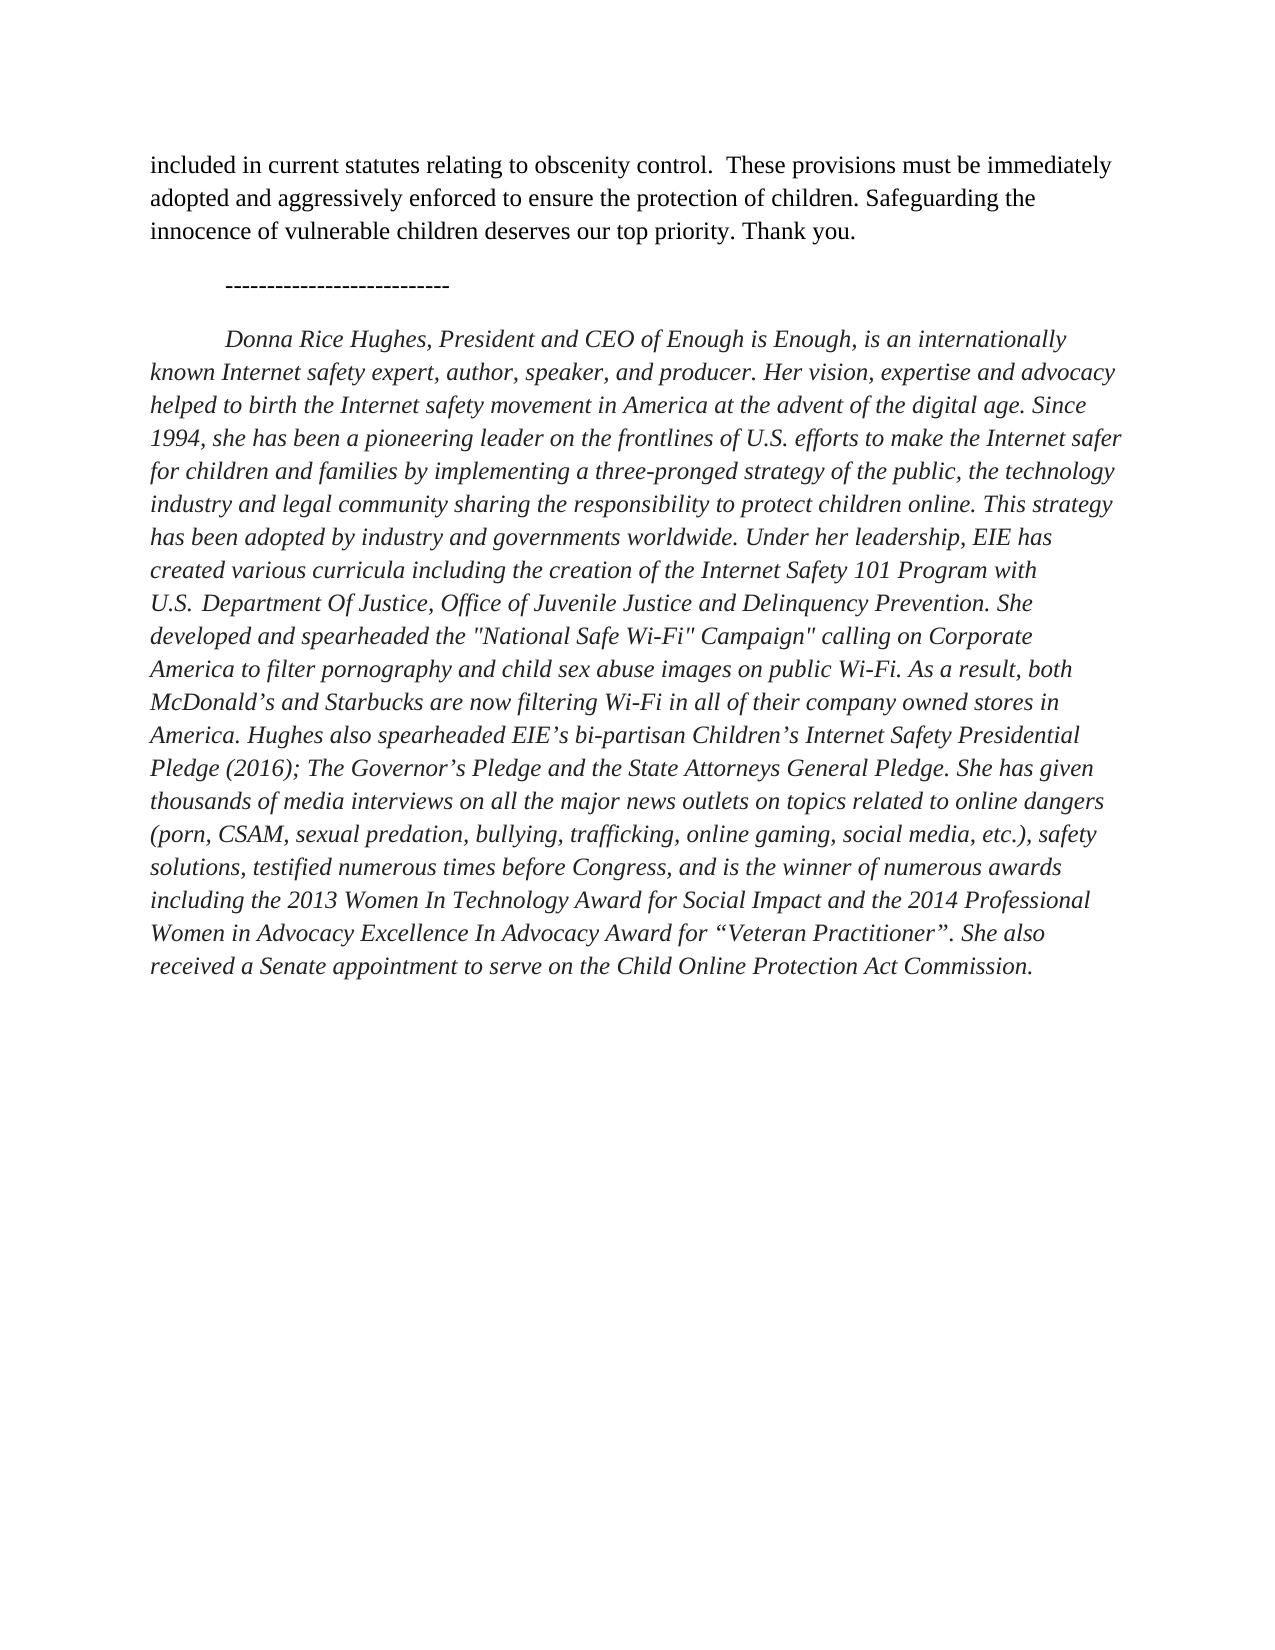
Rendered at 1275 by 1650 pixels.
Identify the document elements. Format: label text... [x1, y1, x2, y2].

text --------------------------- [150, 270, 1125, 299]
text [150, 150, 1125, 245]
text Donna Rice Hughes, President and CEO of Enough is Enough, is an internationally known Internet safety expert, author, speaker, and producer. Her vision, expertise and advocacy helped to birth the Internet safety movement in America at the advent of the digital age. Since 1994, she has been a pioneering leader on the frontlines of U.S. efforts to make the Internet safer for children and families by implementing a three-pronged strategy of the public, the technology industry and legal community sharing the responsibility to protect children online. This strategy has been adopted by industry and governments worldwide. Under her leadership, EIE has created various curricula including the creation of the Internet Safety 101 Program with U.S. Department Of Justice, Office of Juvenile Justice and Delinquency Prevention. She developed and spearheaded the "National Safe Wi-Fi" Campaign" calling on Corporate America to filter pornography and child sex abuse images on public Wi-Fi. As a result, both McDonald’s and Starbucks are now filtering Wi-Fi in all of their company owned stores in America. Hughes also spearheaded EIE’s bi-partisan Children’s Internet Safety Presidential Pledge (2016); The Governor’s Pledge and the State Attorneys General Pledge. She has given thousands of media interviews on all the major news outlets on topics related to online dangers (porn, CSAM, sexual predation, bullying, trafficking, online gaming, social media, etc.), safety solutions, testified numerous times before Congress, and is the winner of numerous awards including the 2013 Women In Technology Award for Social Impact and the 2014 Professional Women in Advocacy Excellence In Advocacy Award for “Veteran Practitioner”. She also received a Senate appointment to serve on the Child Online Protection Act Commission. [150, 324, 1125, 980]
